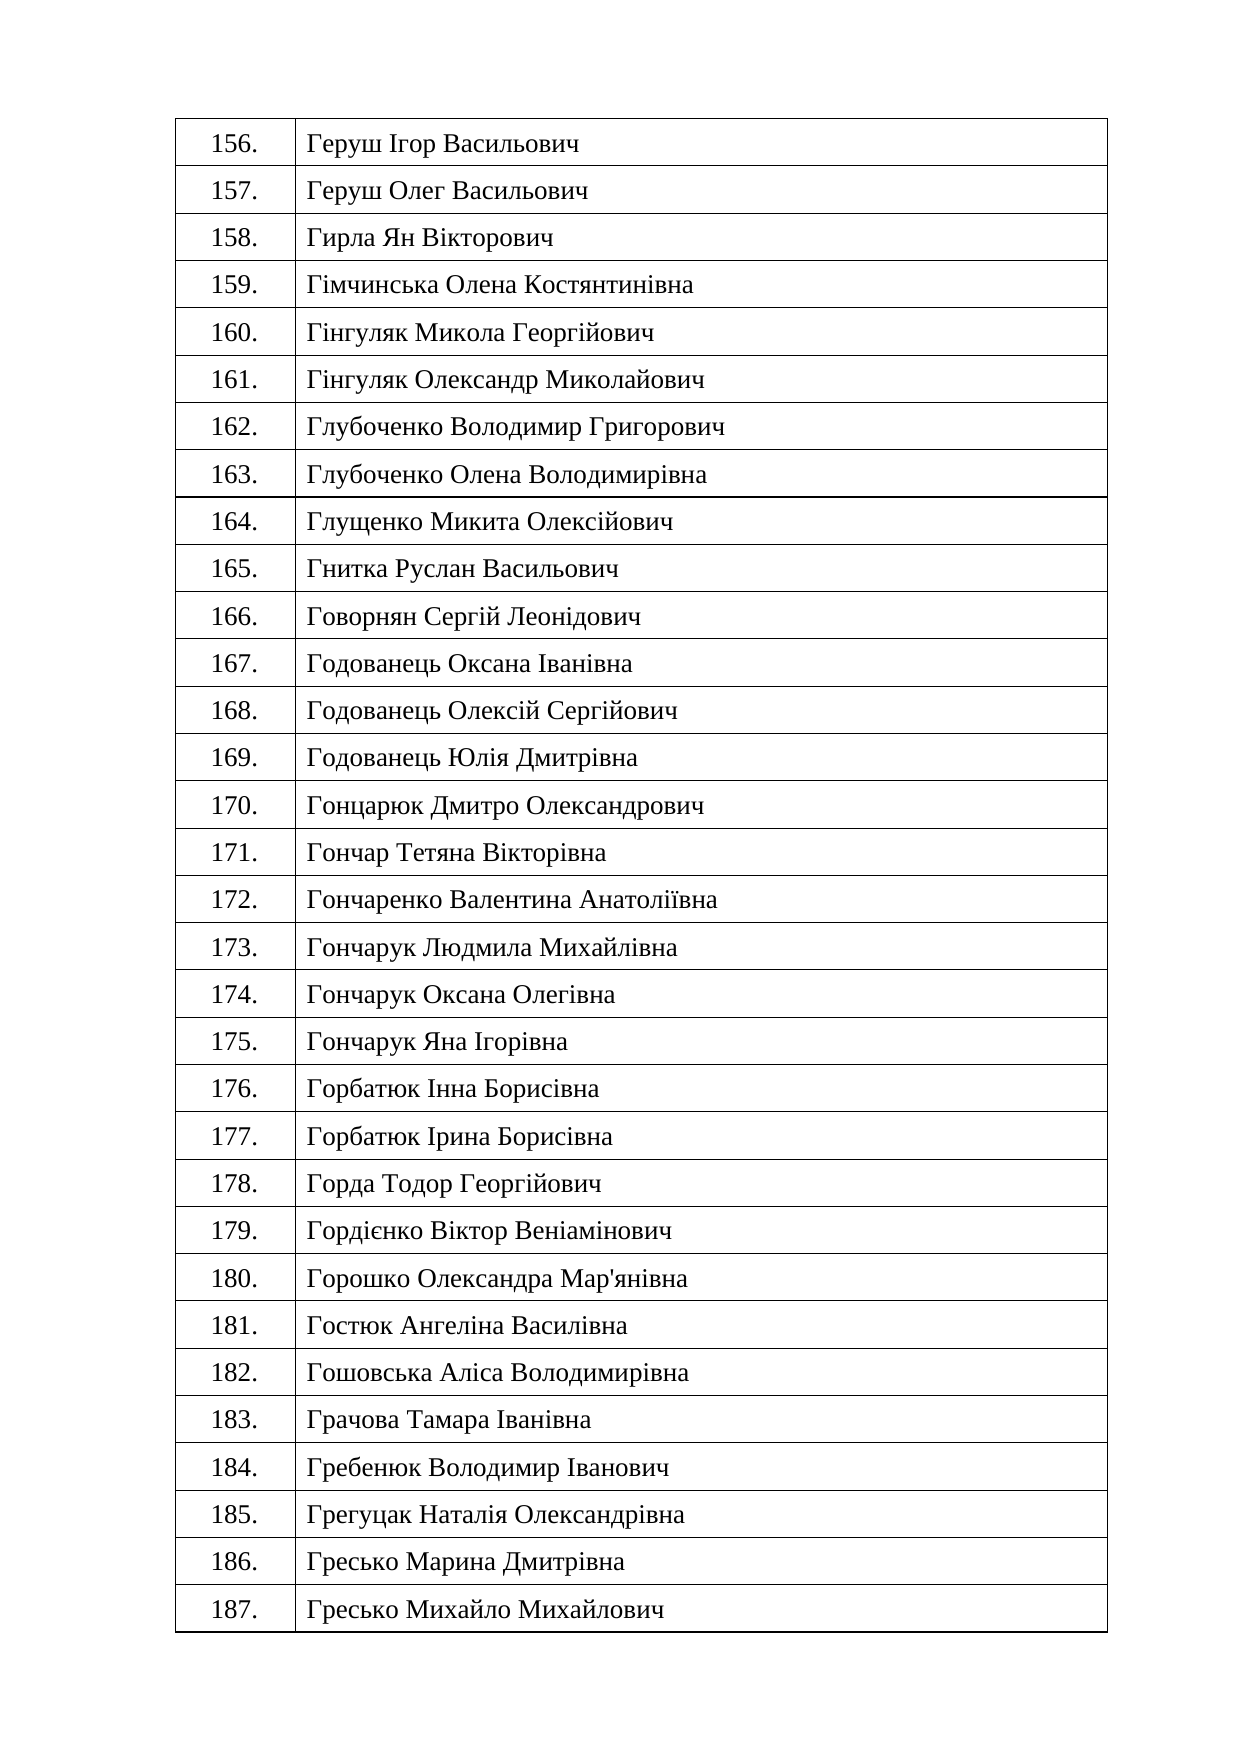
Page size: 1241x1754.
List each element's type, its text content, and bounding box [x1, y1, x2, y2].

table_cell Глущенко Микита Олексійович [296, 498, 1107, 544]
table_cell Гребенюк Володимир Іванович [296, 1443, 1107, 1489]
table_cell [176, 1396, 295, 1442]
table_cell Гнитка Руслан Васильович [296, 545, 1107, 591]
table_cell Годованець Юлія Дмитрівна [296, 734, 1107, 780]
table_cell Гончарук Оксана Олегівна [296, 970, 1107, 1017]
table_cell Грегуцак Наталія Олександрівна [296, 1491, 1107, 1537]
table_cell Гирла Ян Вікторович [296, 214, 1107, 260]
table_cell [176, 1349, 295, 1395]
table_cell Горбатюк Інна Борисівна [296, 1065, 1107, 1111]
table_cell [176, 1112, 295, 1158]
table_cell [176, 1254, 295, 1300]
table_cell [176, 119, 295, 165]
table_cell [176, 498, 295, 544]
table_cell Годованець Оксана Іванівна [296, 639, 1107, 686]
table_cell [176, 214, 295, 260]
table_cell Геруш Олег Васильович [296, 166, 1107, 213]
table_cell [176, 687, 295, 733]
table_cell [176, 970, 295, 1017]
table_cell [176, 403, 295, 449]
table_cell [176, 1443, 295, 1489]
table_cell Горда Тодор Георгійович [296, 1160, 1107, 1206]
table_cell [176, 1538, 295, 1584]
table_cell Гресько Михайло Михайлович [296, 1585, 1107, 1631]
table_cell Горошко Олександра Мар'янівна [296, 1254, 1107, 1300]
table_cell Годованець Олексій Сергійович [296, 687, 1107, 733]
table_cell [176, 1491, 295, 1537]
table_cell [176, 734, 295, 780]
table_cell Гінгуляк Олександр Миколайович [296, 356, 1107, 402]
table_cell [176, 781, 295, 827]
table_cell [176, 1065, 295, 1111]
table_cell Геруш Ігор Васильович [296, 119, 1107, 165]
table_cell [176, 261, 295, 307]
table_cell [176, 1585, 295, 1631]
table_cell [176, 639, 295, 686]
table_cell Гошовська Аліса Володимирівна [296, 1349, 1107, 1395]
table_cell Гончарук Людмила Михайлівна [296, 923, 1107, 969]
table_cell Глубоченко Володимир Григорович [296, 403, 1107, 449]
table_cell [176, 356, 295, 402]
table_cell Гімчинська Олена Костянтинівна [296, 261, 1107, 307]
table_cell Гончар Тетяна Вікторівна [296, 829, 1107, 875]
table_cell [176, 923, 295, 969]
table_cell Говорнян Сергій Леонідович [296, 592, 1107, 638]
table_cell Гонцарюк Дмитро Олександрович [296, 781, 1107, 827]
table_cell Горбатюк Ірина Борисівна [296, 1112, 1107, 1158]
table_cell [176, 876, 295, 922]
table_cell [176, 829, 295, 875]
table_cell Глубоченко Олена Володимирівна [296, 450, 1107, 496]
table_cell Гончаренко Валентина Анатоліївна [296, 876, 1107, 922]
table_cell [176, 1207, 295, 1253]
table_cell [176, 1160, 295, 1206]
table_cell [176, 166, 295, 213]
table_cell [176, 592, 295, 638]
table_cell [176, 545, 295, 591]
table_cell Гордієнко Віктор Веніамінович [296, 1207, 1107, 1253]
table_cell Гончарук Яна Ігорівна [296, 1018, 1107, 1064]
table_cell Гостюк Ангеліна Василівна [296, 1301, 1107, 1348]
table_cell [176, 1018, 295, 1064]
table_cell [176, 1301, 295, 1348]
table_cell Гінгуляк Микола Георгійович [296, 308, 1107, 354]
table_cell [176, 308, 295, 354]
table_cell [176, 450, 295, 496]
table_cell Гресько Марина Дмитрівна [296, 1538, 1107, 1584]
table_cell Грачова Тамара Іванівна [296, 1396, 1107, 1442]
